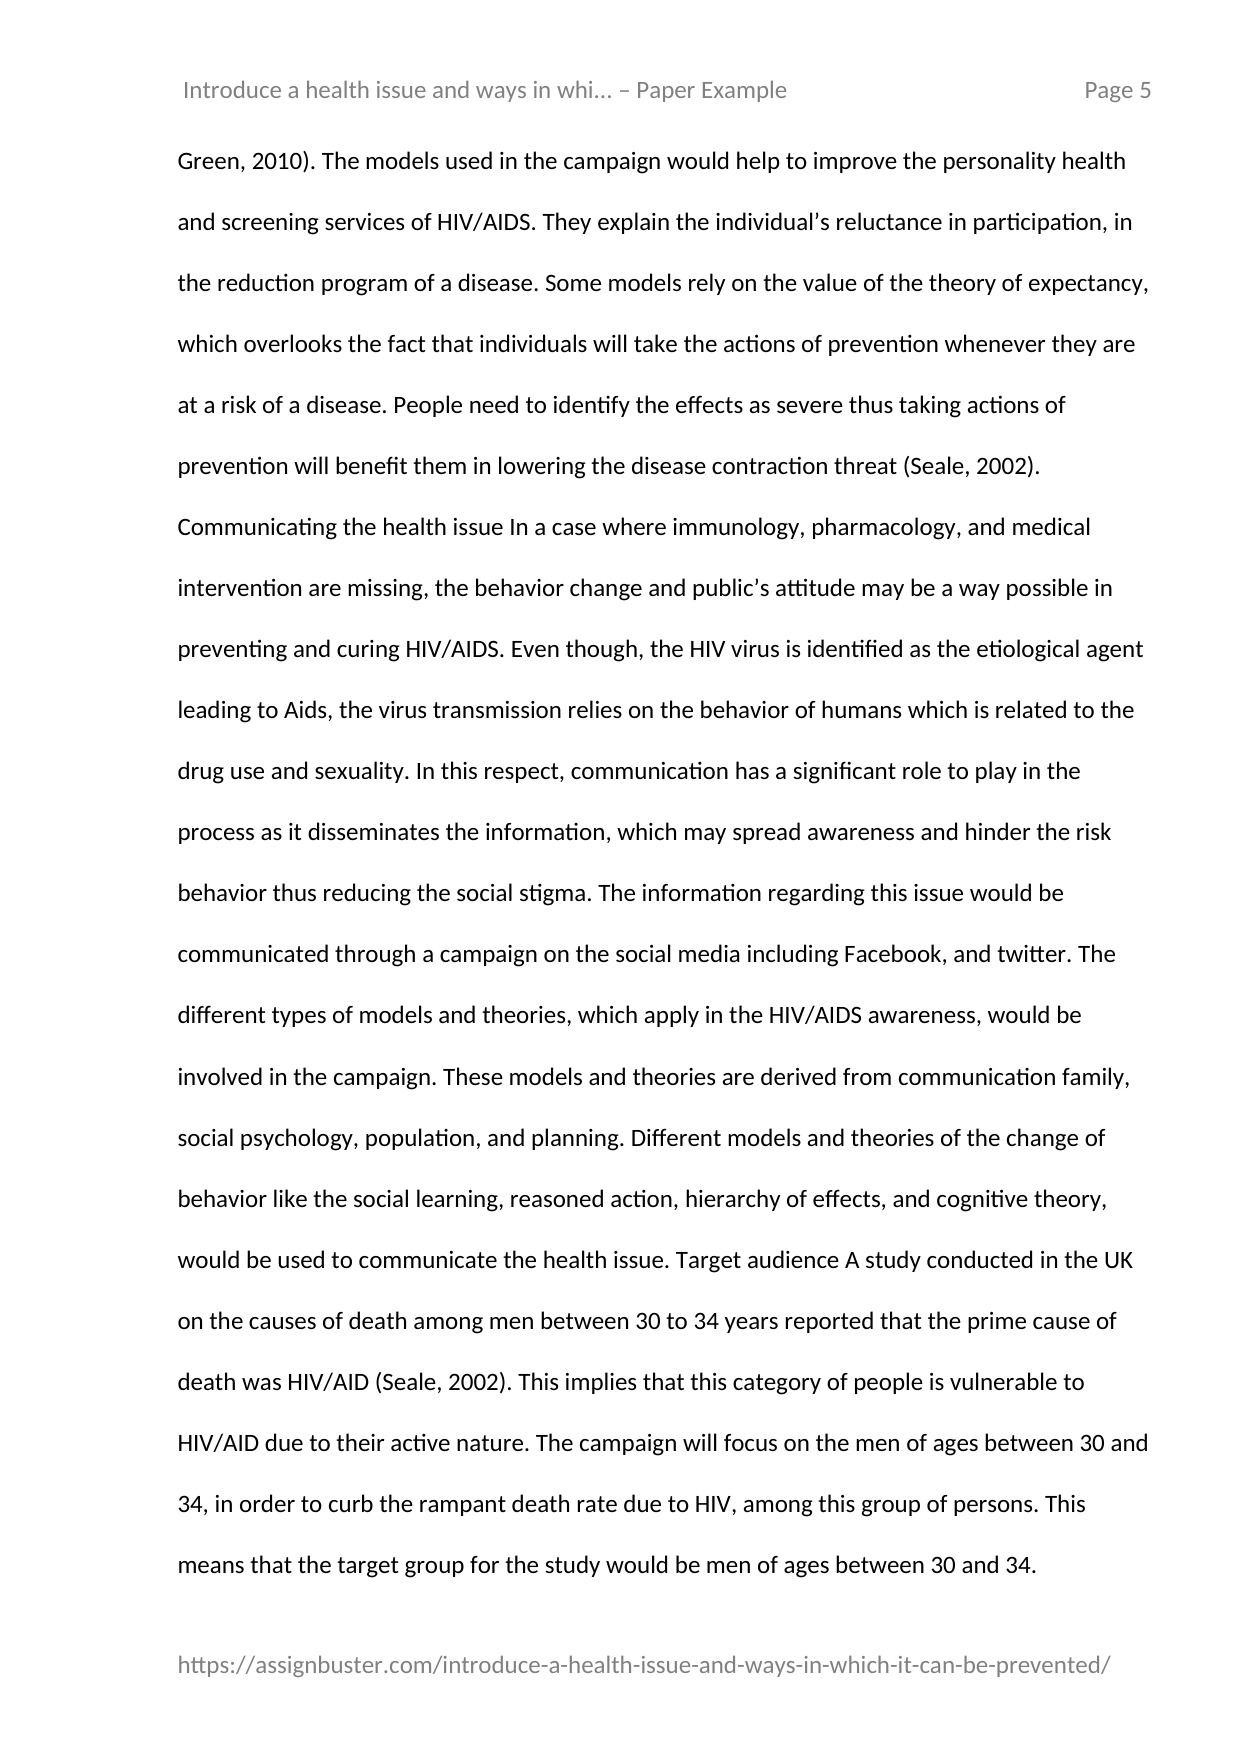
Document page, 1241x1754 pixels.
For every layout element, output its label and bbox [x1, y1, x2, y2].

text [177, 145, 1152, 1579]
